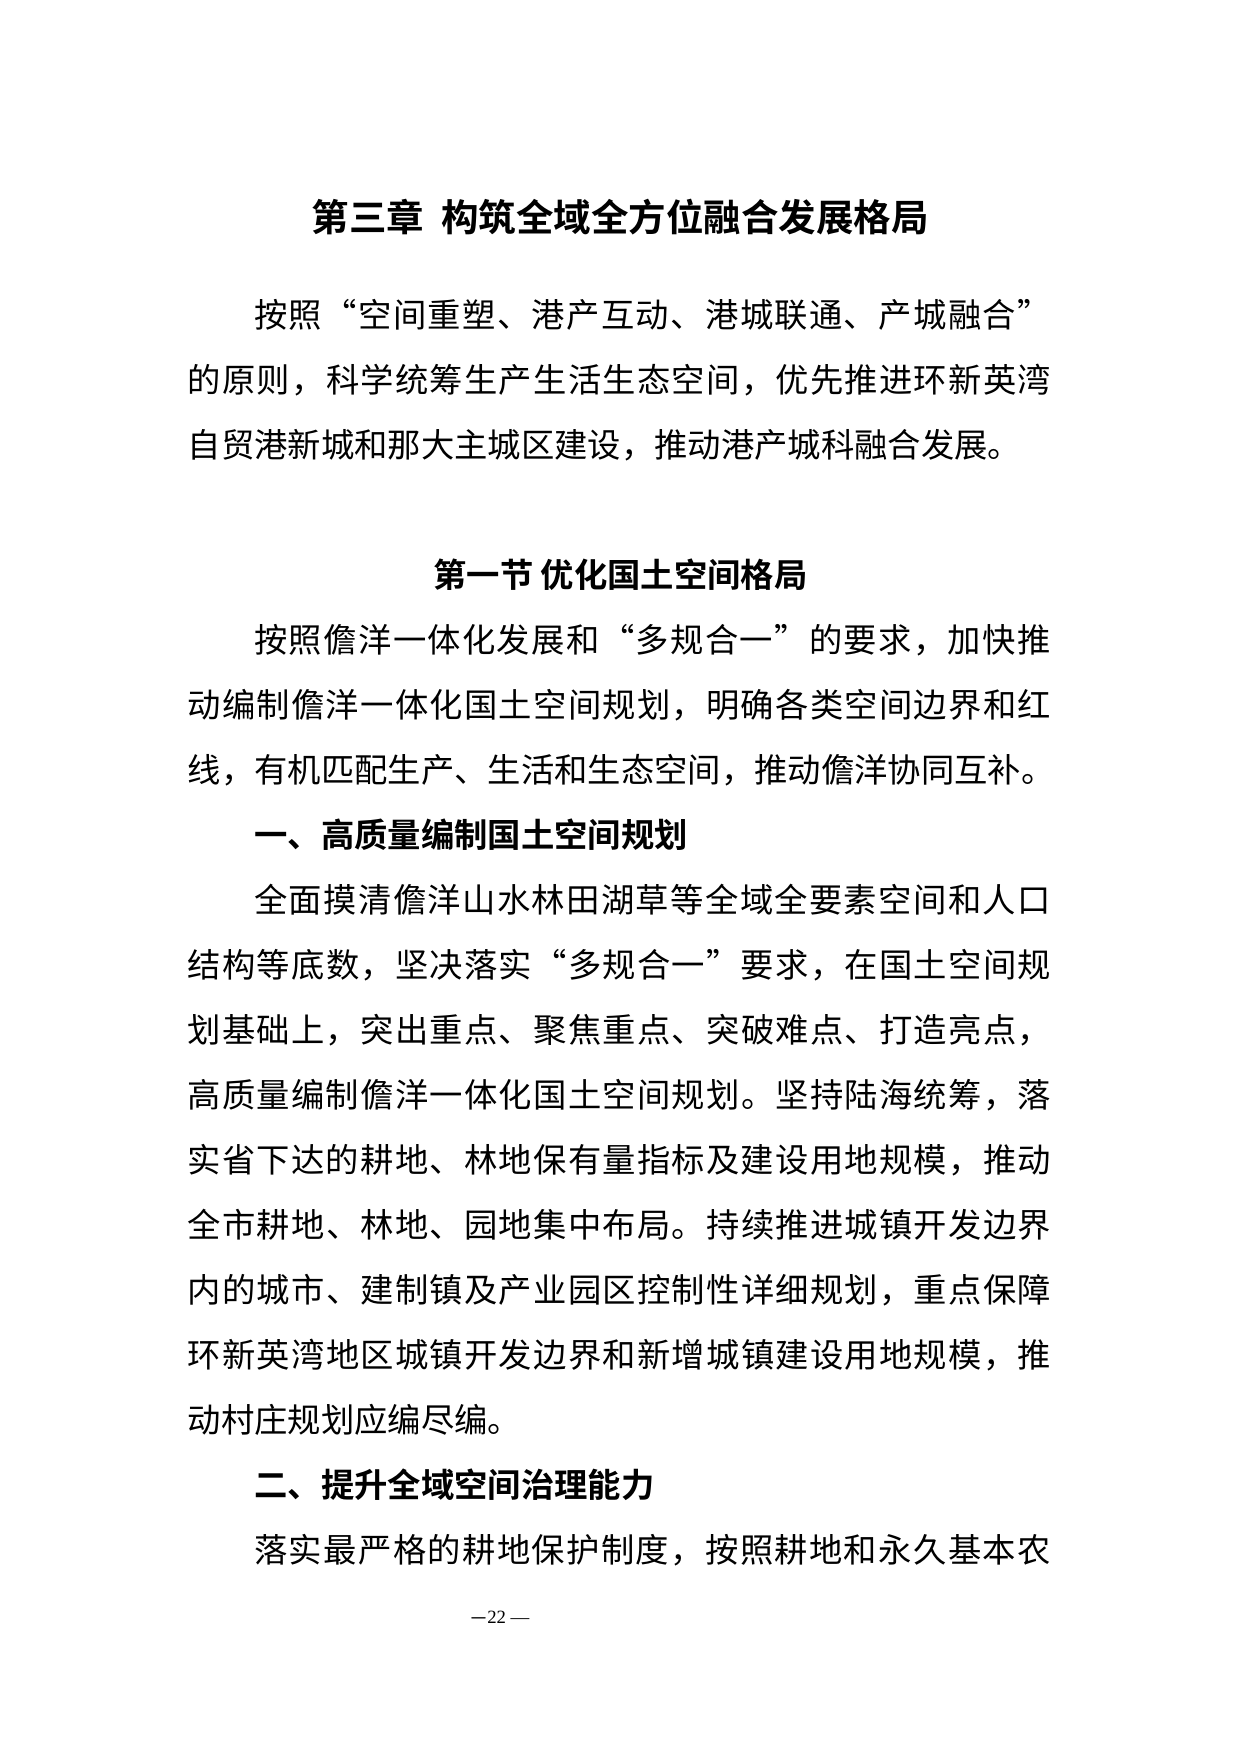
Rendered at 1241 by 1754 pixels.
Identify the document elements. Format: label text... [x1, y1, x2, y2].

text 二、提升全域空间治理能力 [187, 1450, 1053, 1515]
text 一、高质量编制国土空间规划 [187, 800, 1053, 865]
text 第三章 构筑全域全方位融合发展格局 [187, 182, 1053, 247]
text 按照儋洋一体化发展和“多规合一”的要求，加快推动编制儋洋一体化国土空间规划，明确各类空间边界和红线，有机匹配生产、生活和生态空间，推动儋洋协同互补。 [187, 605, 1053, 800]
text 第一节 优化国土空间格局 [187, 540, 1053, 605]
text 按照“空间重塑、港产互动、港城联通、产城融合”的原则，科学统筹生产生活生态空间，优先推进环新英湾自贸港新城和那大主城区建设，推动港产城科融合发展。 [187, 280, 1053, 475]
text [187, 1515, 1053, 1580]
text 全面摸清儋洋山水林田湖草等全域全要素空间和人口结构等底数，坚决落实“多规合一”要求，在国土空间规划基础上，突出重点、聚焦重点、突破难点、打造亮点，高质量编制儋洋一体化国土空间规划。坚持陆海统筹，落实省下达的耕地、林地保有量指标及建设用地规模，推动全市耕地、林地、园地集中布局。持续推进城镇开发边界内的城市、建制镇及产业园区控制性详细规划，重点保障环新英湾地区城镇开发边界和新增城镇建设用地规模，推动村庄规划应编尽编。 [187, 865, 1053, 1450]
